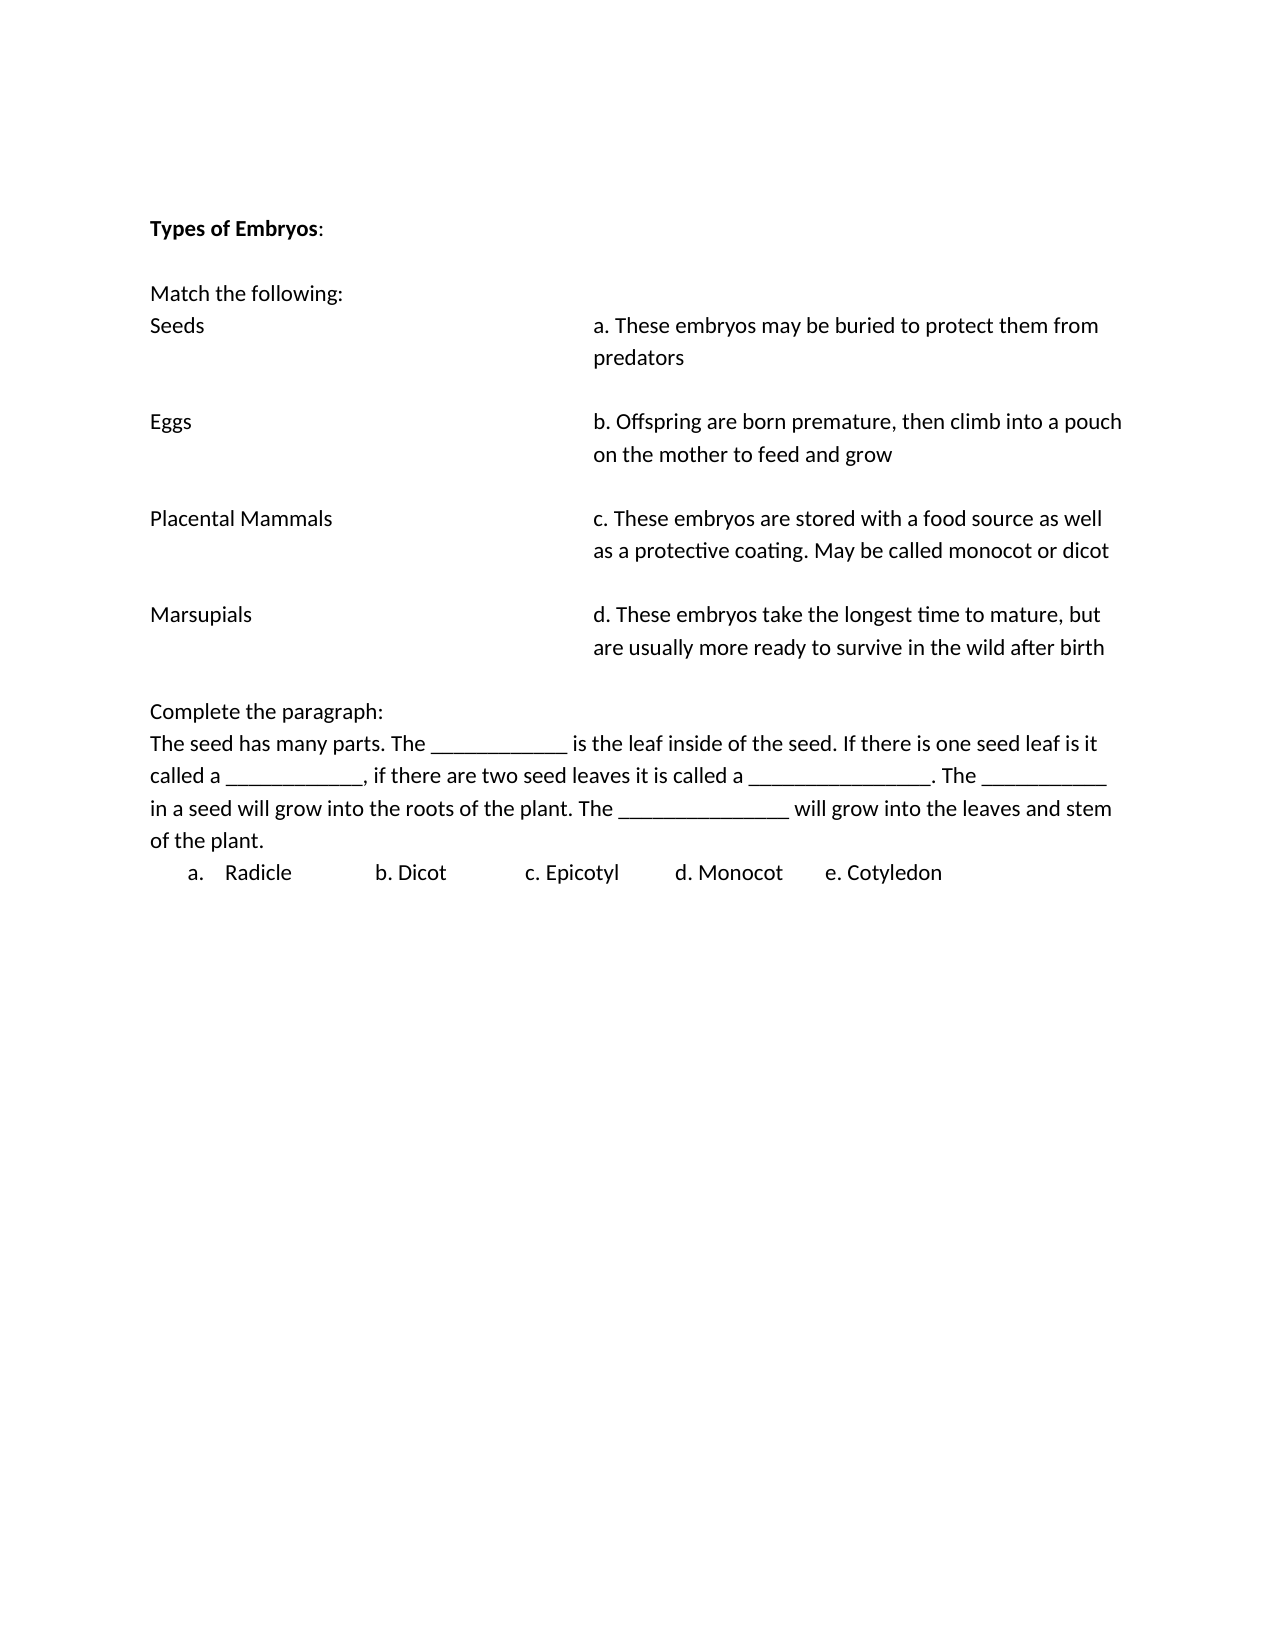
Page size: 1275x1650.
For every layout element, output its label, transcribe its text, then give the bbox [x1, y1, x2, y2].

text The seed has many parts. The ____________ is the leaf inside of the seed. If there is one seed leaf is it called a ____________, if there are two seed leaves it is called a ________________. The ___________ in a seed will grow into the roots of the plant. The _______________ will grow into the leaves and stem of the plant. [150, 729, 1125, 854]
text on the mother to feed and grow [150, 440, 1125, 468]
list Radicle b. Dicot c. Epicotyl d. Monocot e. Cotyledon [187, 858, 1125, 886]
text Eggs b. Offspring are born premature, then climb into a pouch [150, 407, 1125, 436]
text Match the following: [150, 279, 1125, 307]
text Types of Embryos: [150, 214, 1125, 242]
text Placental Mammals c. These embryos are stored with a food source as well as a protective coating. May be called monocot or dicot [150, 504, 1125, 564]
text predators [150, 343, 1125, 371]
text Marsupials d. These embryos take the longest time to mature, but are usually more ready to survive in the wild after birth [150, 601, 1125, 661]
text Seeds a. These embryos may be buried to protect them from [150, 311, 1125, 339]
text Complete the paragraph: [150, 697, 1125, 725]
